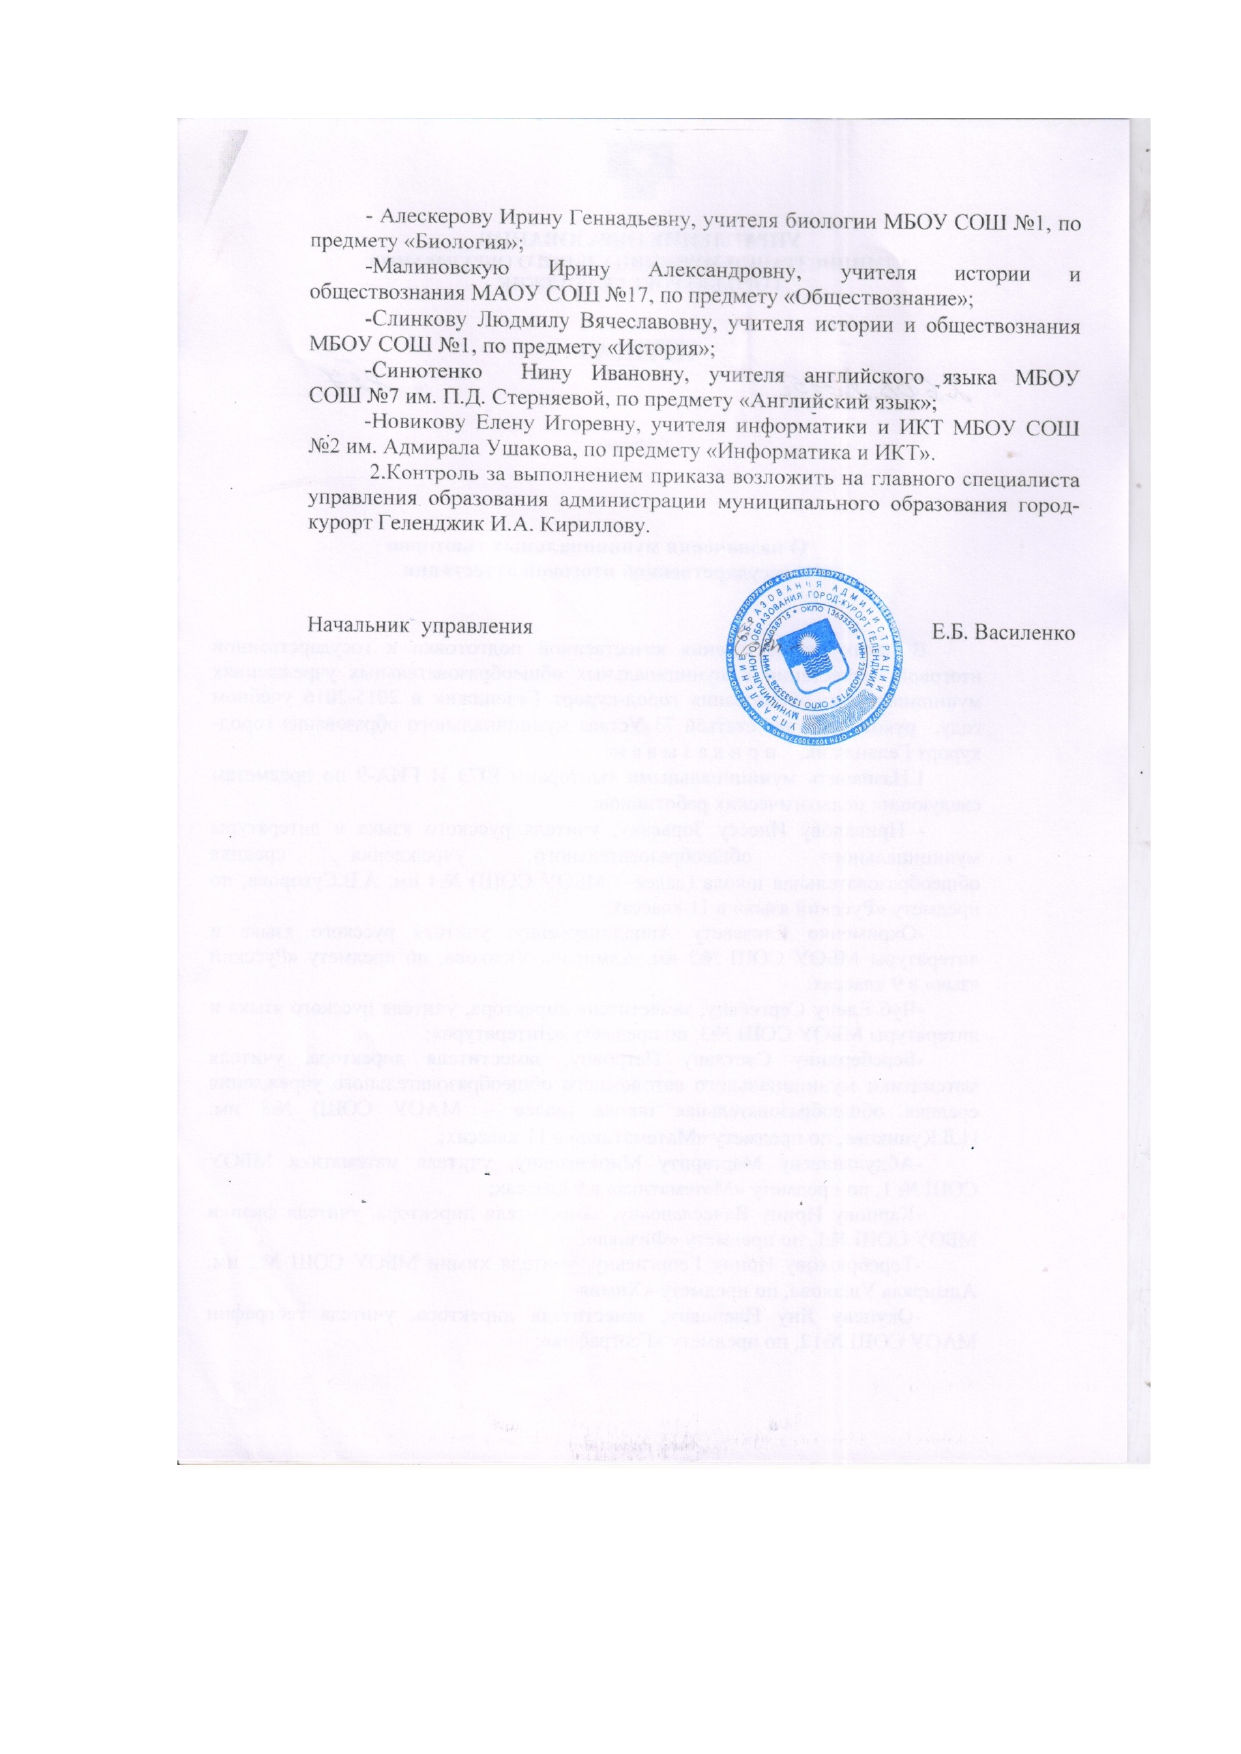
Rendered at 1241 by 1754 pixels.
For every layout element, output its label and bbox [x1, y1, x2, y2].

picture [177, 118, 1151, 1469]
